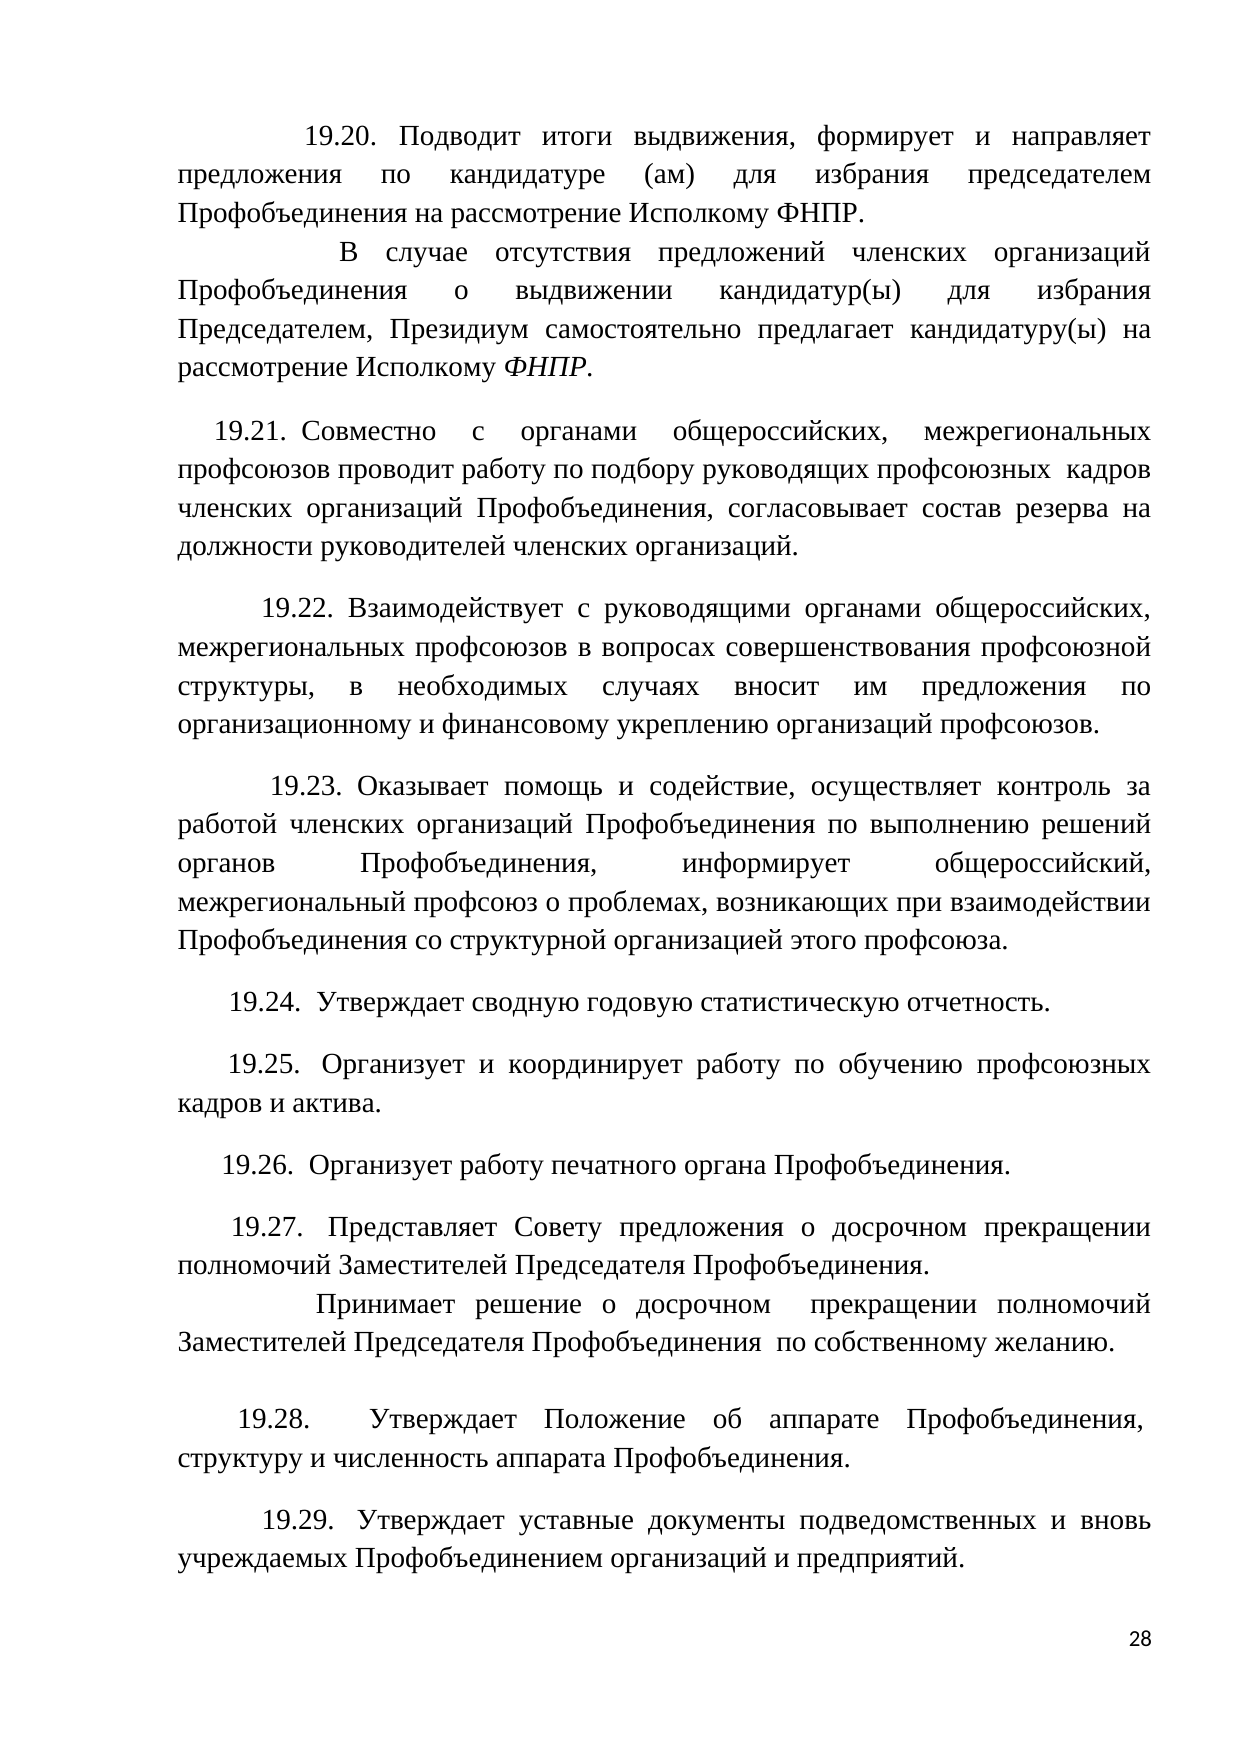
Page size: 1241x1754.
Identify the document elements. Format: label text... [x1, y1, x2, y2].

text 19.21. Совместно с органами общероссийских, межрегиональных профсоюзов проводит работу по подбору руководящих профсоюзных кадров членских организаций Профобъединения, согласовывает состав резерва на должности руководителей членских организаций. [177, 413, 1152, 562]
text 19.24. Утверждает сводную годовую статистическую отчетность. [177, 984, 1152, 1018]
text 19.27. Представляет Совету предложения о досрочном прекращении полномочий Заместителей Председателя Профобъединения. [177, 1209, 1152, 1281]
text 19.28. Утверждает Положение об аппарате Профобъединения, структуру и численность аппарата Профобъединения. [177, 1401, 1152, 1473]
text 19.25. Организует и координирует работу по обучению профсоюзных кадров и актива. [177, 1046, 1152, 1118]
text Принимает решение о досрочном прекращении полномочий Заместителей Председателя Профобъединения по собственному желанию. [177, 1286, 1152, 1358]
text 19.20. Подводит итоги выдвижения, формирует и направляет предложения по кандидатуре (ам) для избрания председателем Профобъединения на рассмотрение Исполкому ФНПР. [177, 118, 1152, 229]
text 19.23. Оказывает помощь и содействие, осуществляет контроль за работой членских организаций Профобъединения по выполнению решений органов Профобъединения, информирует общероссийский, межрегиональный профсоюз о проблемах, возникающих при взаимодействии Профобъединения со структурной организацией этого профсоюза. [177, 768, 1152, 956]
text 19.26. Организует работу печатного органа Профобъединения. [177, 1147, 1152, 1180]
text В случае отсутствия предложений членских организаций Профобъединения о выдвижении кандидатур(ы) для избрания Председателем, Президиум самостоятельно предлагает кандидатуру(ы) на рассмотрение Исполкому ФНПР. [177, 234, 1152, 383]
text 19.22. Взаимодействует с руководящими органами общероссийских, межрегиональных профсоюзов в вопросах совершенствования профсоюзной структуры, в необходимых случаях вносит им предложения по организационному и финансовому укреплению организаций профсоюзов. [177, 591, 1152, 740]
text 19.29. Утверждает уставные документы подведомственных и вновь учреждаемых Профобъединением организаций и предприятий. [177, 1502, 1152, 1574]
